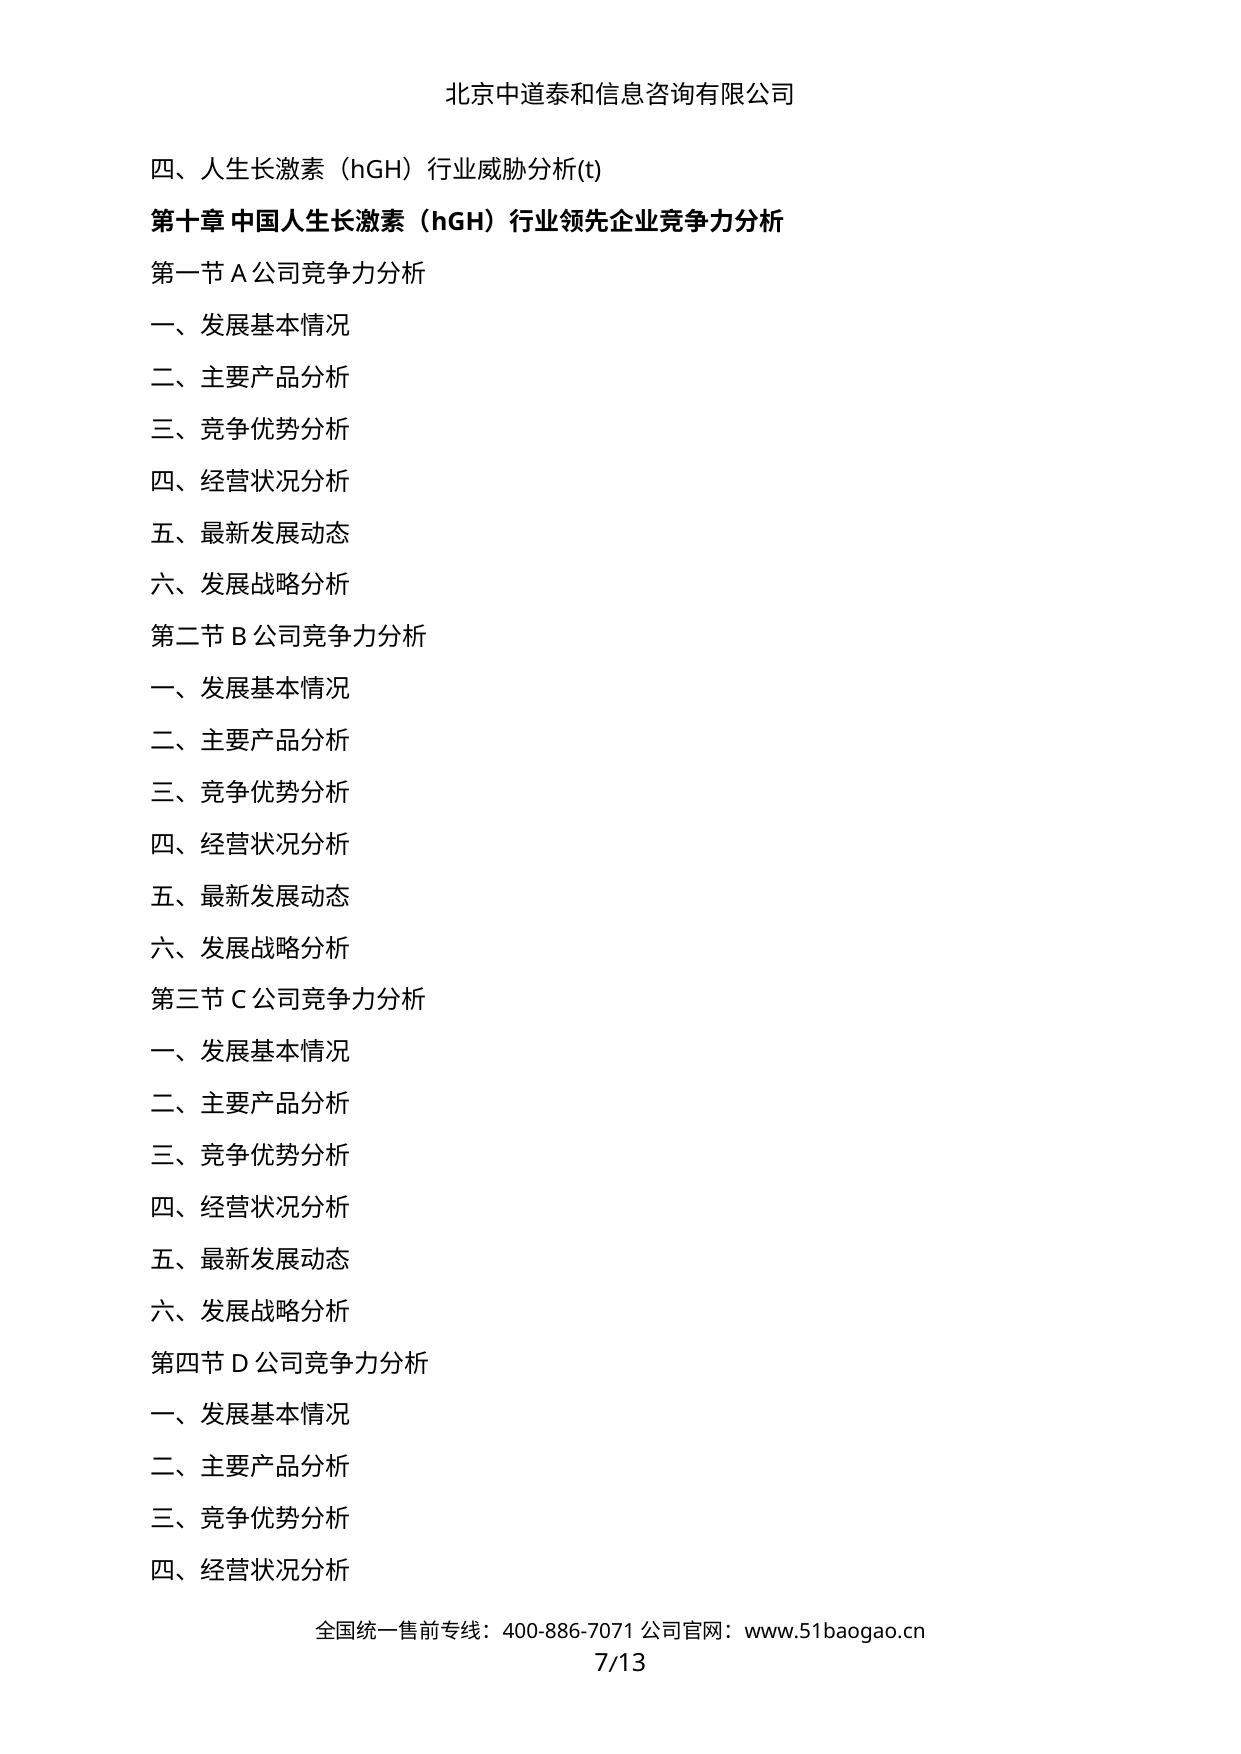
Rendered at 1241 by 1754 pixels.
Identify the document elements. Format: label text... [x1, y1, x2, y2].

text 四、人生长激素（hGH）行业威胁分析(t) [150, 150, 1090, 186]
text 第四节 D公司竞争力分析 [150, 1343, 1090, 1379]
text 一、发展基本情况 [150, 306, 1090, 342]
text 一、发展基本情况 [150, 669, 1090, 705]
text 六、发展战略分析 [150, 928, 1090, 964]
text 一、发展基本情况 [150, 1395, 1090, 1431]
text 三、竞争优势分析 [150, 1499, 1090, 1535]
text 二、主要产品分析 [150, 357, 1090, 394]
text 六、发展战略分析 [150, 1291, 1090, 1327]
text 三、竞争优势分析 [150, 772, 1090, 809]
text 四、经营状况分析 [150, 1551, 1090, 1587]
text 三、竞争优势分析 [150, 1136, 1090, 1172]
text 五、最新发展动态 [150, 1239, 1090, 1276]
text 第一节 A公司竞争力分析 [150, 254, 1090, 290]
text 五、最新发展动态 [150, 513, 1090, 549]
text 四、经营状况分析 [150, 461, 1090, 497]
text 二、主要产品分析 [150, 721, 1090, 757]
text 第二节 B公司竞争力分析 [150, 617, 1090, 653]
text 第三节 C公司竞争力分析 [150, 980, 1090, 1016]
text 四、经营状况分析 [150, 824, 1090, 861]
text 三、竞争优势分析 [150, 409, 1090, 446]
text 二、主要产品分析 [150, 1084, 1090, 1120]
text 二、主要产品分析 [150, 1447, 1090, 1483]
text 四、经营状况分析 [150, 1187, 1090, 1224]
text 一、发展基本情况 [150, 1032, 1090, 1068]
text 六、发展战略分析 [150, 565, 1090, 601]
text 第十章 中国人生长激素（hGH）行业领先企业竞争力分析 [150, 202, 1090, 238]
text 五、最新发展动态 [150, 876, 1090, 912]
